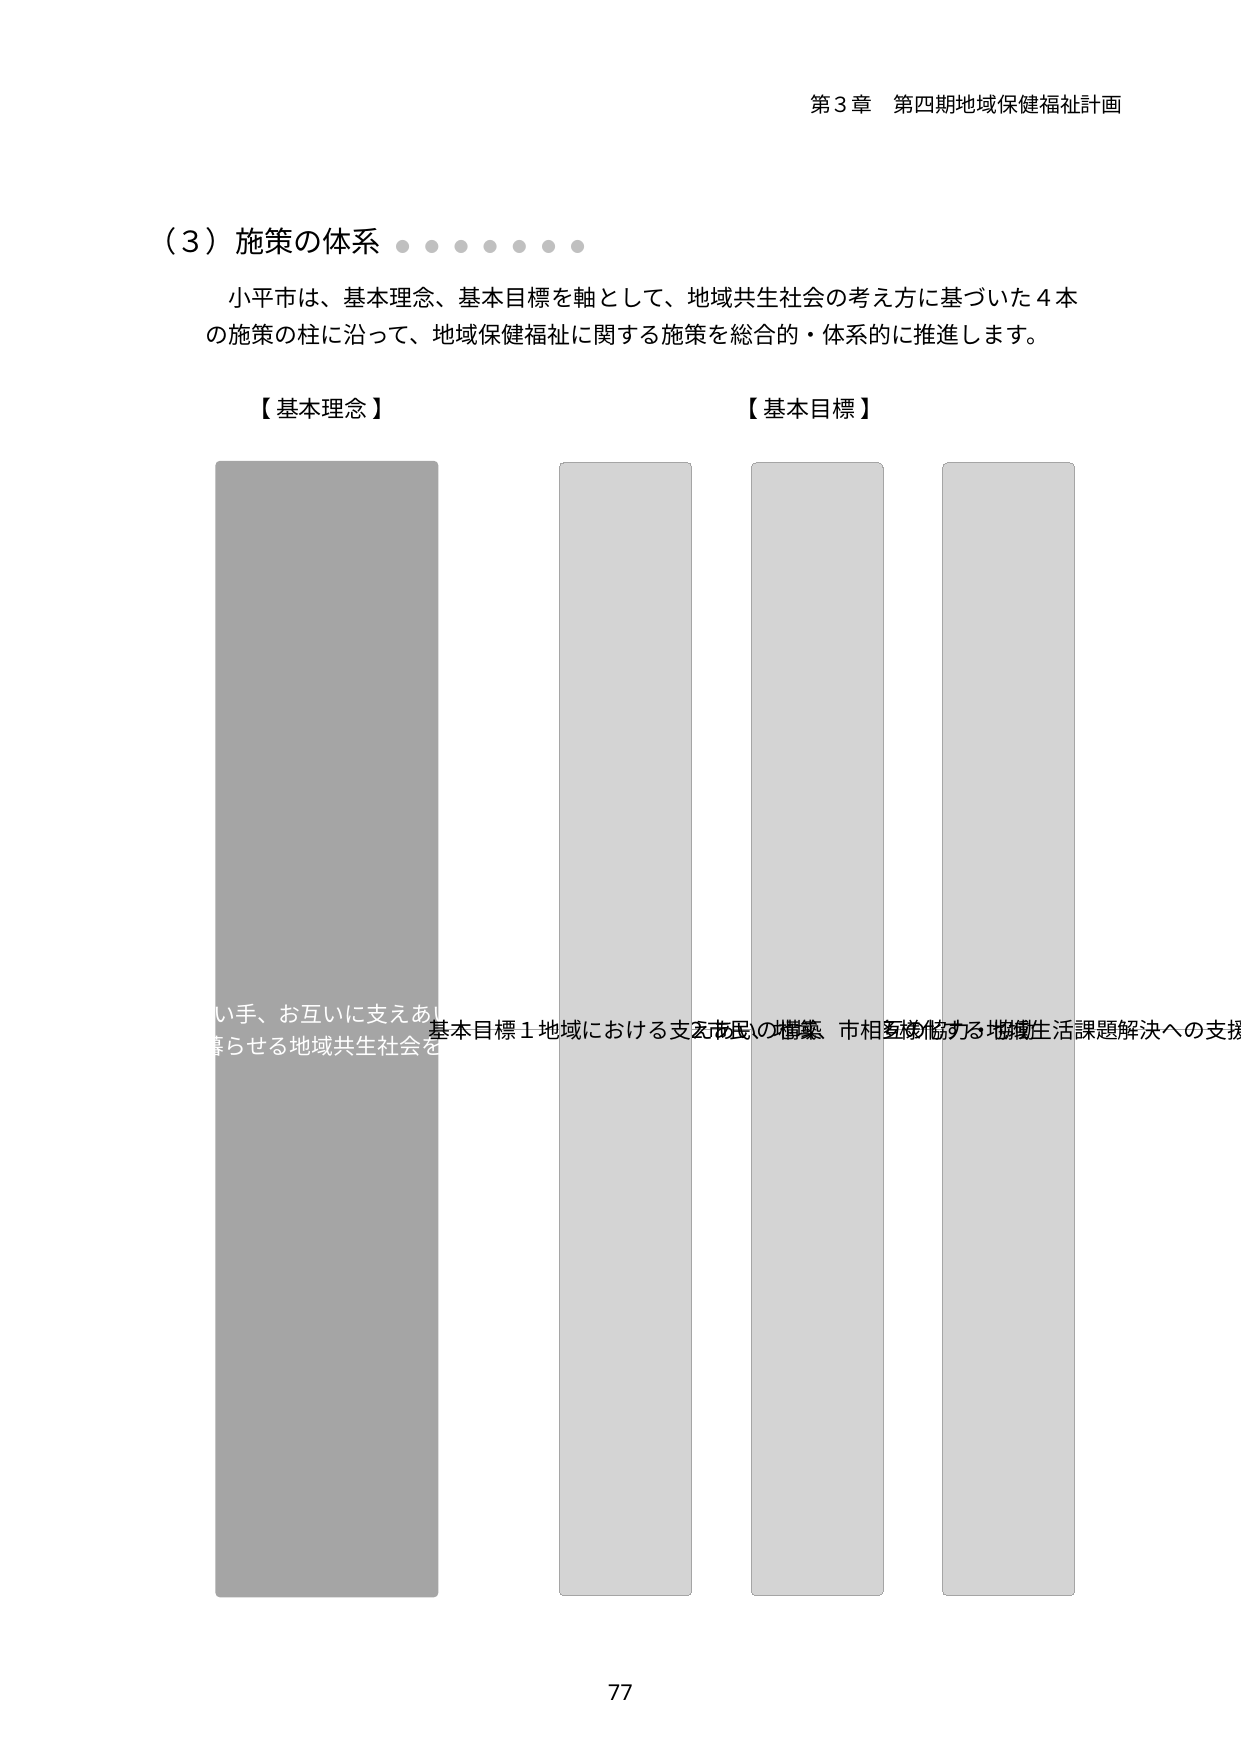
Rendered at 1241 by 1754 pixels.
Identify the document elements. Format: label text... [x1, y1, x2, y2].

table_header 【 基本理念 】 [172, 392, 494, 423]
table_header 【 基本目標 】 [494, 392, 1114, 423]
subtitle （３）施策の体系 ● ● ● ● ● ● ● [118, 202, 1122, 277]
text 小平市は、基本理念、基本目標を軸として、地域共生社会の考え方に基づいた４本の施策の柱に沿って、地域保健福祉に関する施策を総合的・体系的に推進します。 [206, 277, 1078, 352]
